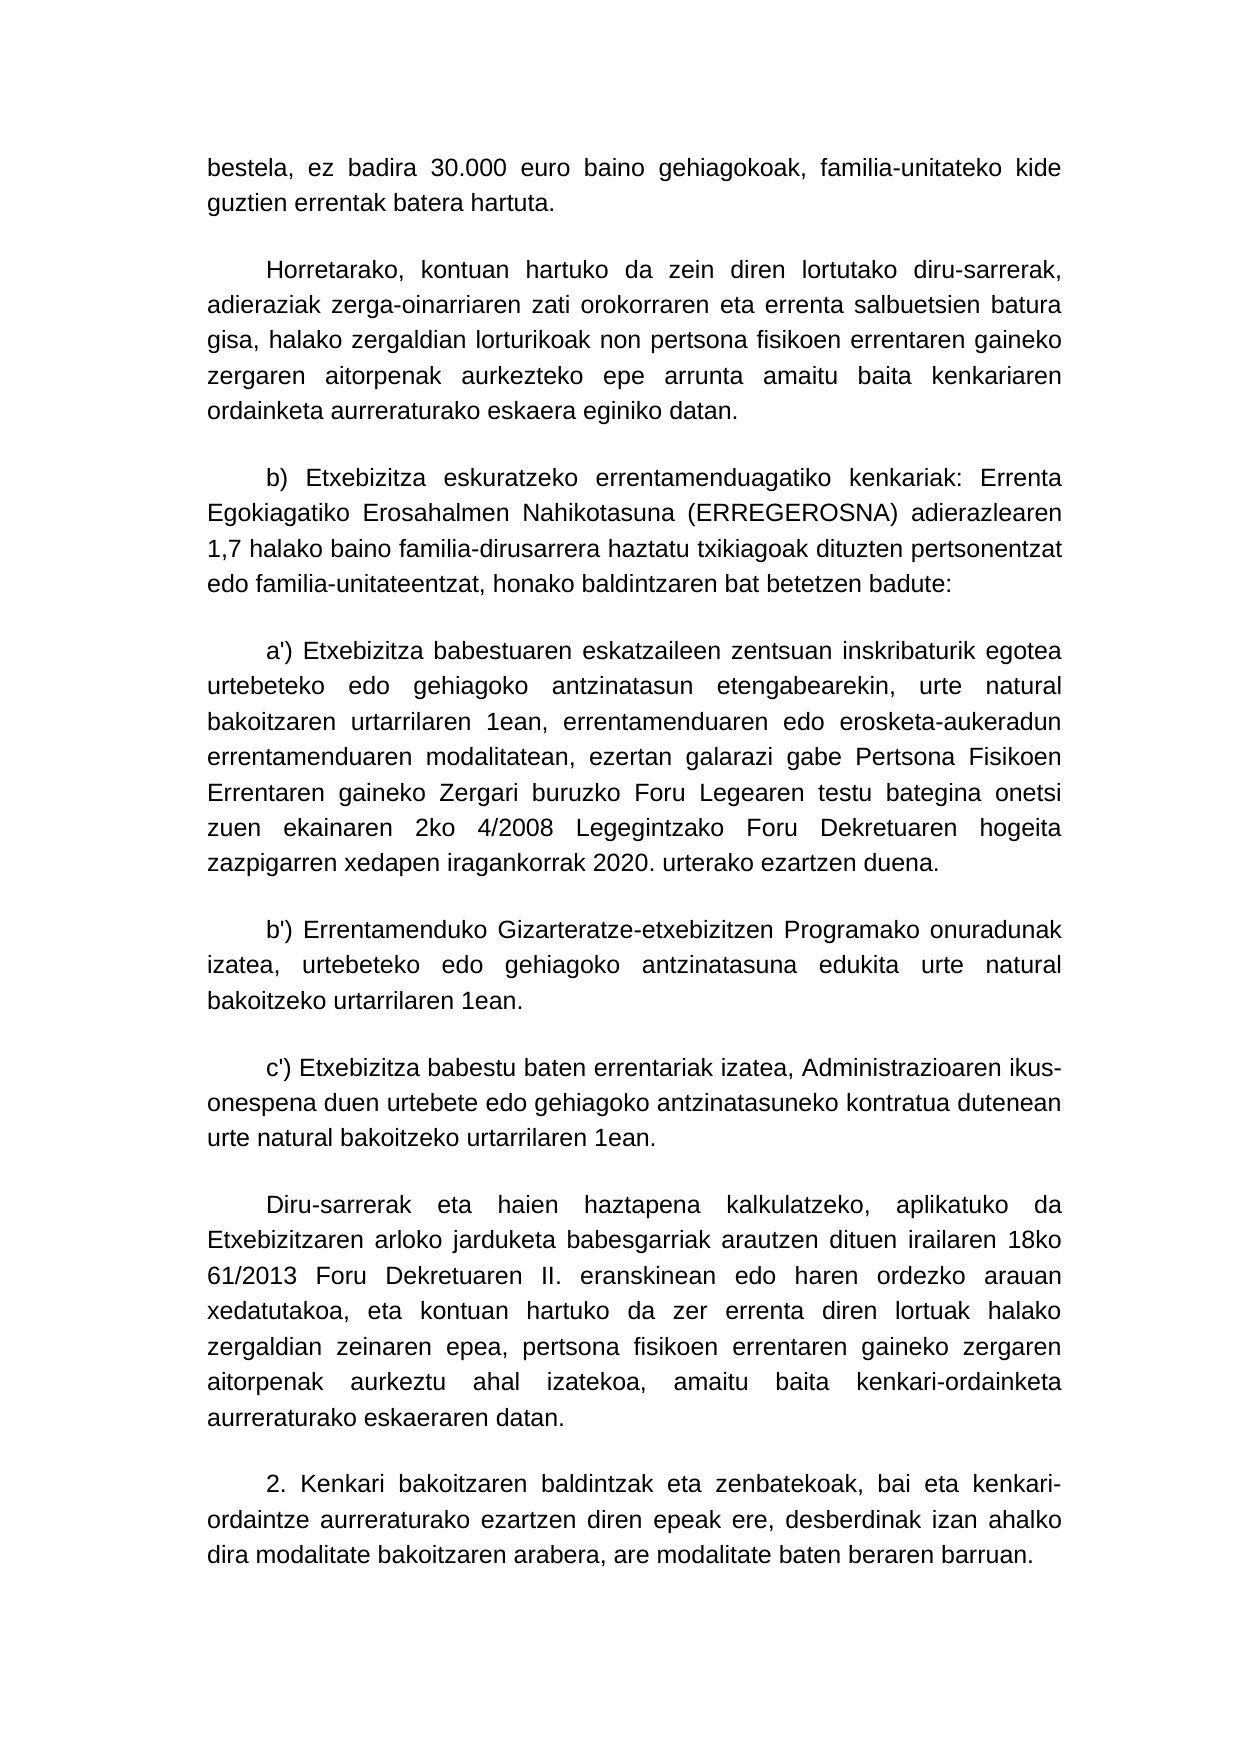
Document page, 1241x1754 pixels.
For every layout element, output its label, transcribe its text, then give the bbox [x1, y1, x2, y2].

text b') Errentamenduko Gizarteratze-etxebizitzen Programako onuradunak izatea, urtebeteko edo gehiagoko antzinatasuna edukita urte natural bakoitzeko urtarrilaren 1ean. [207, 910, 1063, 1016]
text a') Etxebizitza babestuaren eskatzaileen zentsuan inskribaturik egotea urtebeteko edo gehiagoko antzinatasun etengabearekin, urte natural bakoitzaren urtarrilaren 1ean, errentamenduaren edo erosketa-aukeradun errentamenduaren modalitatean, ezertan galarazi gabe Pertsona Fisikoen Errentaren gaineko Zergari buruzko Foru Legearen testu bategina onetsi zuen ekainaren 2ko 4/2008 Legegintzako Foru Dekretuaren hogeita zazpigarren xedapen iragankorrak 2020. urterako ezartzen duena. [207, 631, 1063, 879]
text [207, 148, 1063, 218]
text 2. Kenkari bakoitzaren baldintzak eta zenbatekoak, bai eta kenkari-ordaintze aurreraturako ezartzen diren epeak ere, desberdinak izan ahalko dira modalitate bakoitzaren arabera, are modalitate baten beraren barruan. [207, 1464, 1063, 1571]
text Diru-sarrerak eta haien haztapena kalkulatzeko, aplikatuko da Etxebizitzaren arloko jarduketa babesgarriak arautzen dituen irailaren 18ko 61/2013 Foru Dekretuaren II. eranskinean edo haren ordezko arauan xedatutakoa, eta kontuan hartuko da zer errenta diren lortuak halako zergaldian zeinaren epea, pertsona fisikoen errentaren gaineko zergaren aitorpenak aurkeztu ahal izatekoa, amaitu baita kenkari-ordainketa aurreraturako eskaeraren datan. [207, 1185, 1063, 1433]
text b) Etxebizitza eskuratzeko errentamenduagatiko kenkariak: Errenta Egokiagatiko Erosahalmen Nahikotasuna (ERREGEROSNA) adierazlearen 1,7 halako baino familia-dirusarrera haztatu txikiagoak dituzten pertsonentzat edo familia-unitateentzat, honako baldintzaren bat betetzen badute: [207, 458, 1063, 600]
text Horretarako, kontuan hartuko da zein diren lortutako diru-sarrerak, adieraziak zerga-oinarriaren zati orokorraren eta errenta salbuetsien batura gisa, halako zergaldian lorturikoak non pertsona fisikoen errentaren gaineko zergaren aitorpenak aurkezteko epe arrunta amaitu baita kenkariaren ordainketa aurreraturako eskaera eginiko datan. [207, 250, 1063, 427]
text c') Etxebizitza babestu baten errentariak izatea, Administrazioaren ikus-onespena duen urtebete edo gehiagoko antzinatasuneko kontratua dutenean urte natural bakoitzeko urtarrilaren 1ean. [207, 1048, 1063, 1154]
